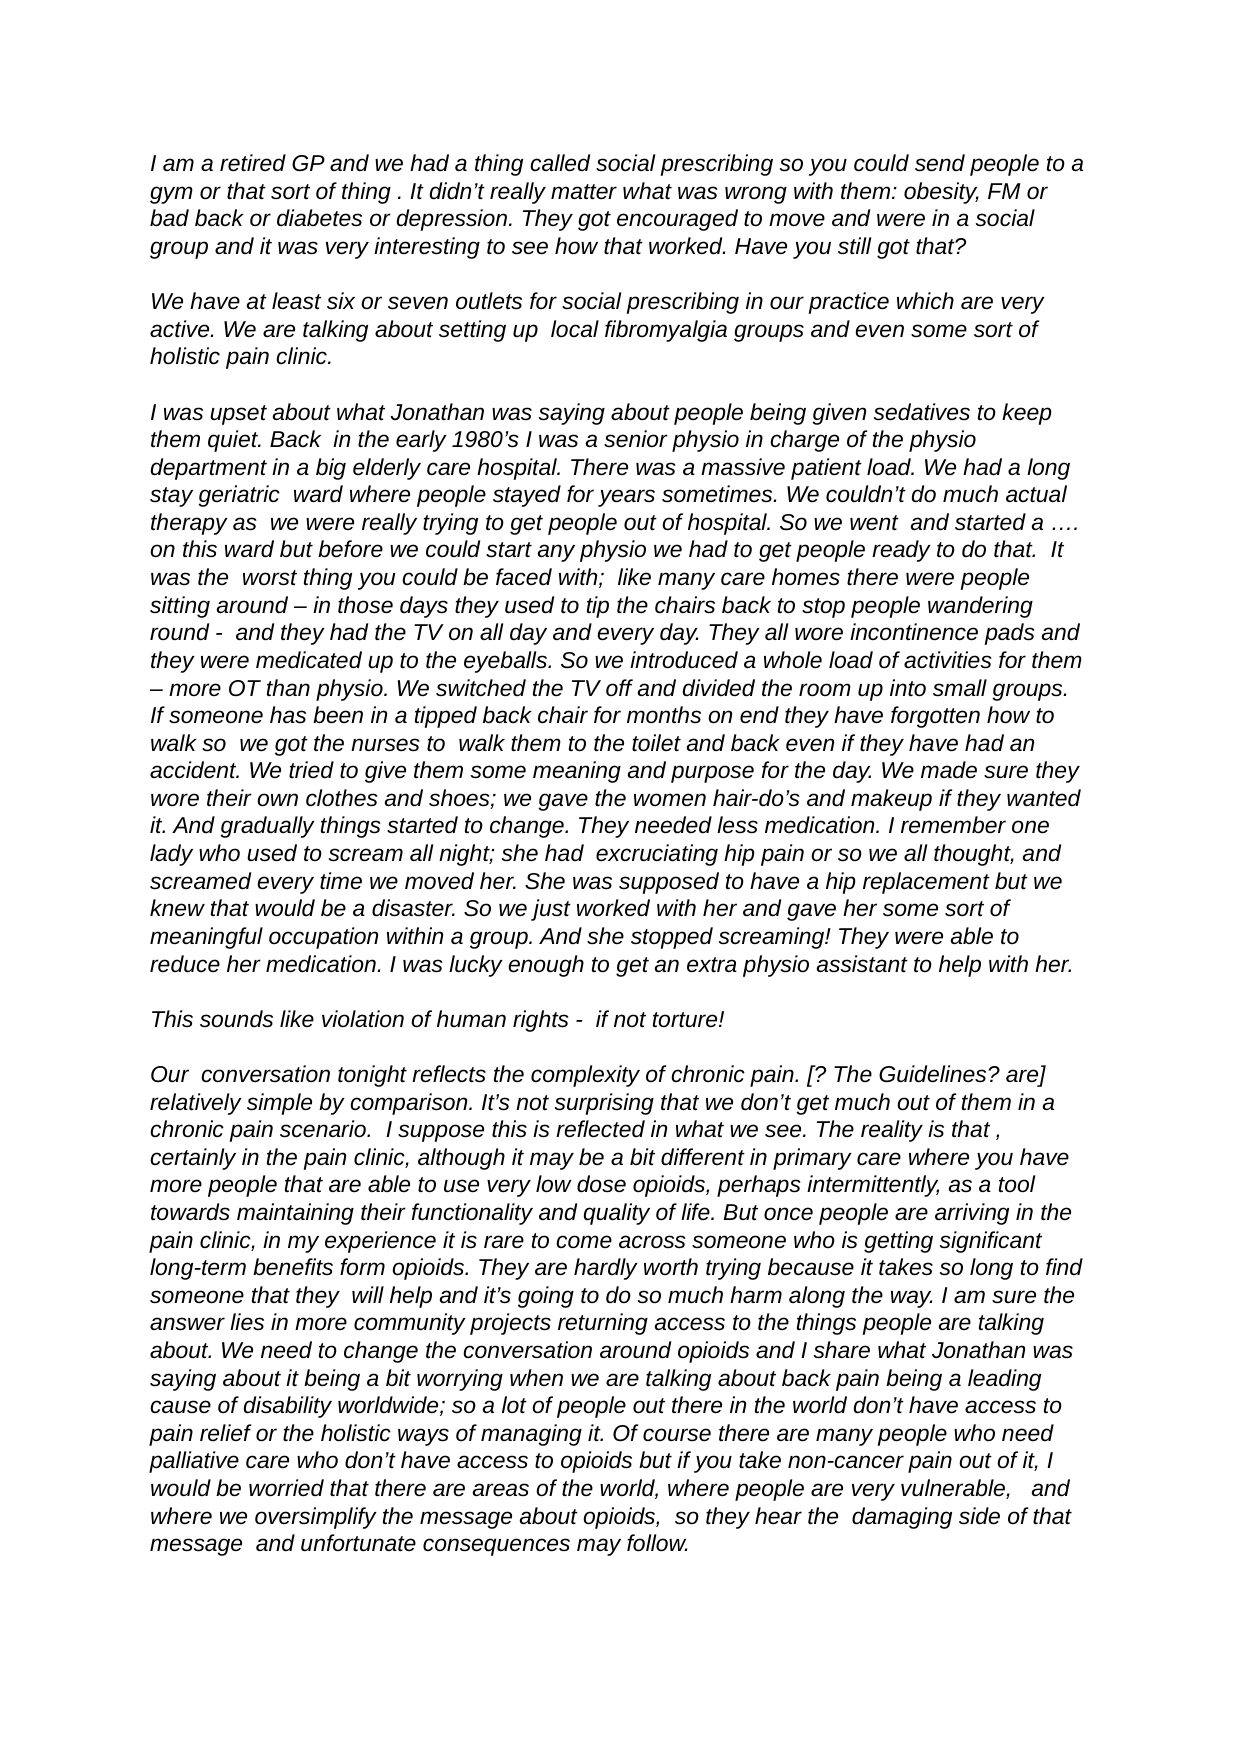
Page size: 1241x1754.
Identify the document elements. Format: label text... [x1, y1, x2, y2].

text This sounds like violation of human rights - if not torture! [150, 1006, 1086, 1032]
text I was upset about what Jonathan was saying about people being given sedatives to keep them quiet. Back in the early 1980’s I was a senior physio in charge of the physio department in a big elderly care hospital. There was a massive patient load. We had a long stay geriatric ward where people stayed for years sometimes. We couldn’t do much actual therapy as we were really trying to get people out of hospital. So we went and started a …. on this ward but before we could start any physio we had to get people ready to do that. It was the worst thing you could be faced with; like many care homes there were people sitting around – in those days they used to tip the chairs back to stop people wandering round - and they had the TV on all day and every day. They all wore incontinence pads and they were medicated up to the eyeballs. So we introduced a whole load of activities for them – more OT than physio. We switched the TV off and divided the room up into small groups. If someone has been in a tipped back chair for months on end they have forgotten how to walk so we got the nurses to walk them to the toilet and back even if they have had an accident. We tried to give them some meaning and purpose for the day. We made sure they wore their own clothes and shoes; we gave the women hair-do’s and makeup if they wanted it. And gradually things started to change. They needed less medication. I remember one lady who used to scream all night; she had excruciating hip pain or so we all thought, and screamed every time we moved her. She was supposed to have a hip replacement but we knew that would be a disaster. So we just worked with her and gave her some sort of meaningful occupation within a group. And she stopped screaming! They were able to reduce her medication. I was lucky enough to get an extra physio assistant to help with her. [150, 398, 1086, 977]
text Our conversation tonight reflects the complexity of chronic pain. [? The Guidelines? are] relatively simple by comparison. It’s not surprising that we don’t get much out of them in a chronic pain scenario. I suppose this is reflected in what we see. The reality is that , certainly in the pain clinic, although it may be a bit different in primary care where you have more people that are able to use very low dose opioids, perhaps intermittently, as a tool towards maintaining their functionality and quality of life. But once people are arriving in the pain clinic, in my experience it is rare to come across someone who is getting significant long-term benefits form opioids. They are hardly worth trying because it takes so long to find someone that they will help and it’s going to do so much harm along the way. I am sure the answer lies in more community projects returning access to the things people are talking about. We need to change the conversation around opioids and I share what Jonathan was saying about it being a bit worrying when we are talking about back pain being a leading cause of disability worldwide; so a lot of people out there in the world don’t have access to pain relief or the holistic ways of managing it. Of course there are many people who need palliative care who don’t have access to opioids but if you take non-cancer pain out of it, I would be worried that there are areas of the world, where people are very vulnerable, and where we oversimplify the message about opioids, so they hear the damaging side of that message and unfortunate consequences may follow. [150, 1061, 1086, 1557]
text We have at least six or seven outlets for social prescribing in our practice which are very active. We are talking about setting up local fibromyalgia groups and even some sort of holistic pain clinic. [150, 288, 1086, 369]
text I am a retired GP and we had a thing called social prescribing so you could send people to a gym or that sort of thing . It didn’t really matter what was wrong with them: obesity, FM or bad back or diabetes or depression. They got encouraged to move and were in a social group and it was very interesting to see how that worked. Have you still got that? [150, 150, 1086, 259]
